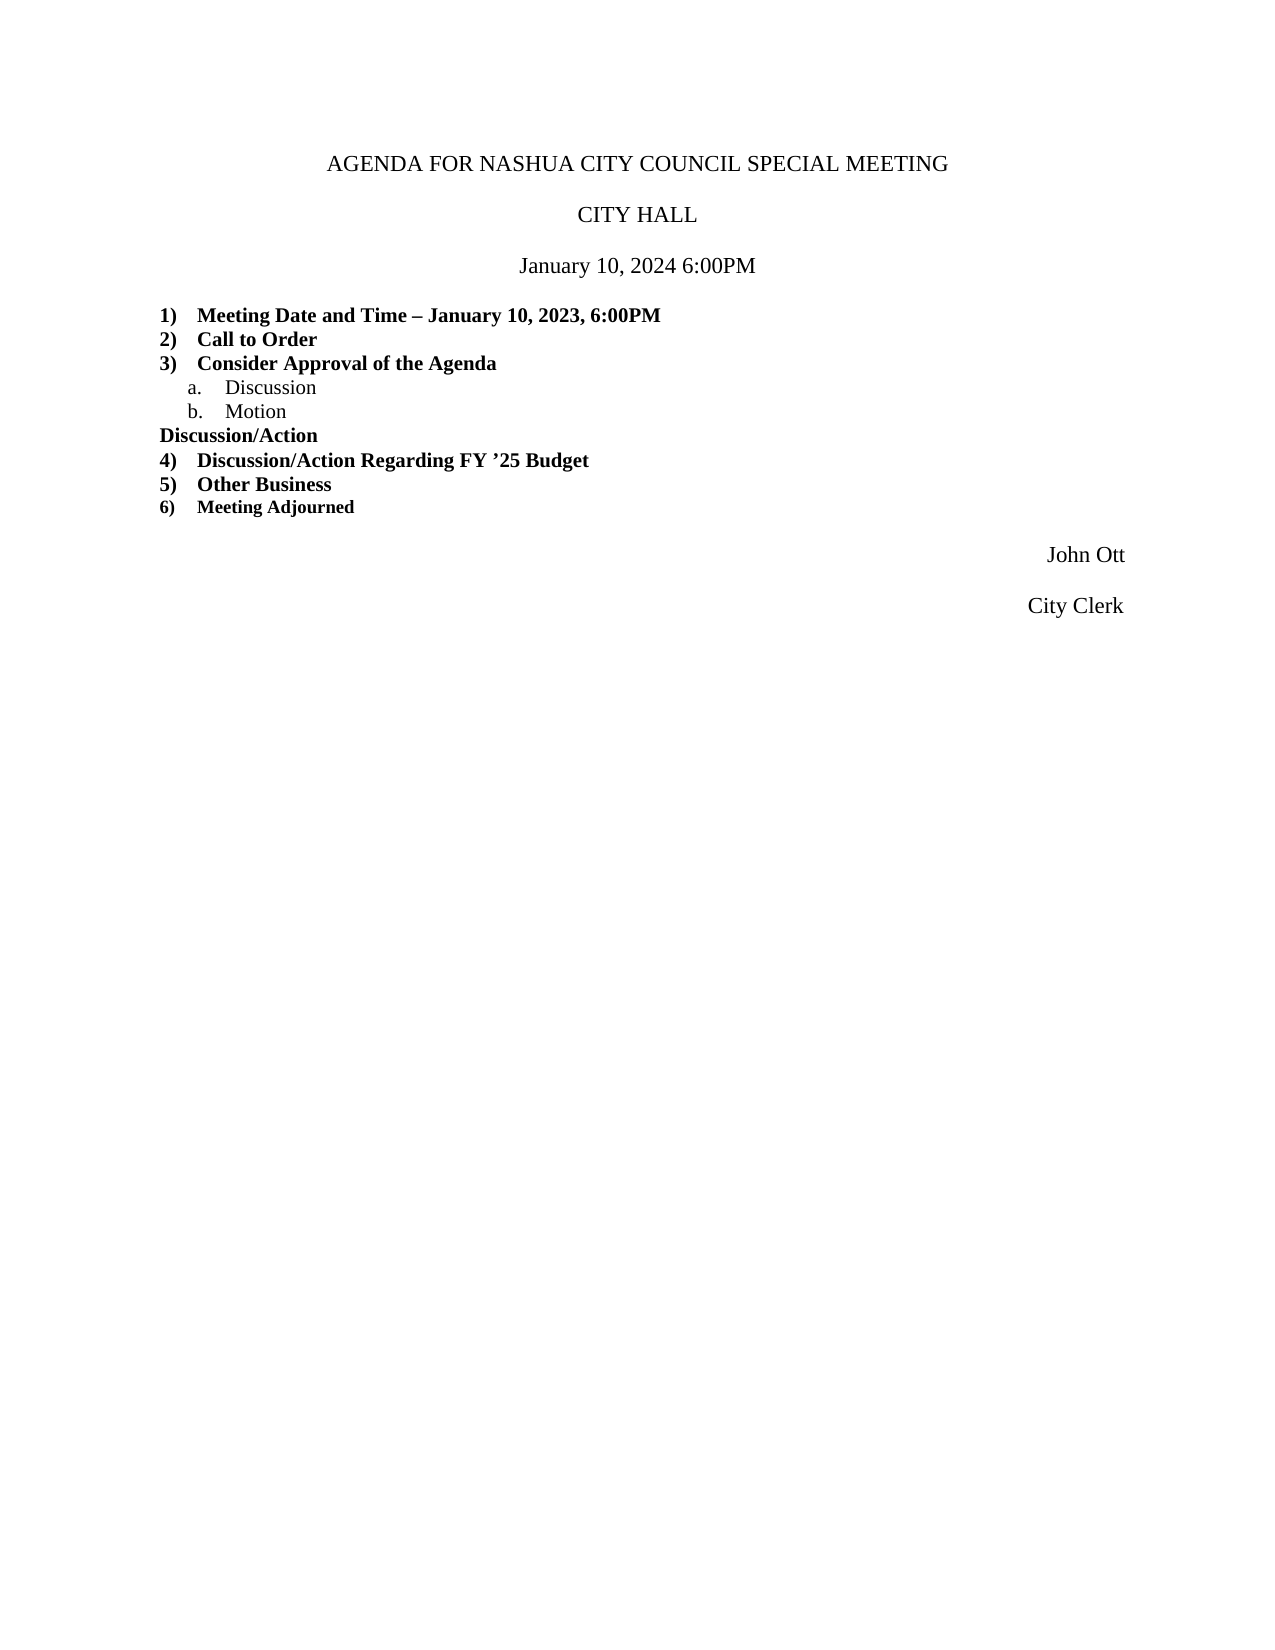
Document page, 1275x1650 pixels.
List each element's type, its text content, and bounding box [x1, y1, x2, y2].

list Consider Approval of the Agenda [159, 351, 1125, 375]
list Motion [187, 399, 1125, 423]
text John Ott [150, 541, 1125, 568]
list Discussion [187, 375, 1125, 399]
list Other Business [159, 472, 1125, 496]
text CITY HALL [150, 201, 1125, 227]
list Call to Order [159, 327, 1125, 351]
list Meeting Date and Time – January 10, 2023, 6:00PM [159, 303, 1125, 327]
list Discussion/Action Regarding FY ’25 Budget [159, 447, 1125, 472]
text Discussion/Action [159, 423, 1125, 447]
list Meeting Adjourned [159, 496, 1125, 517]
text January 10, 2024 6:00PM [150, 252, 1125, 278]
text City Clerk [150, 592, 1125, 619]
text AGENDA FOR NASHUA CITY COUNCIL SPECIAL MEETING [150, 150, 1125, 176]
